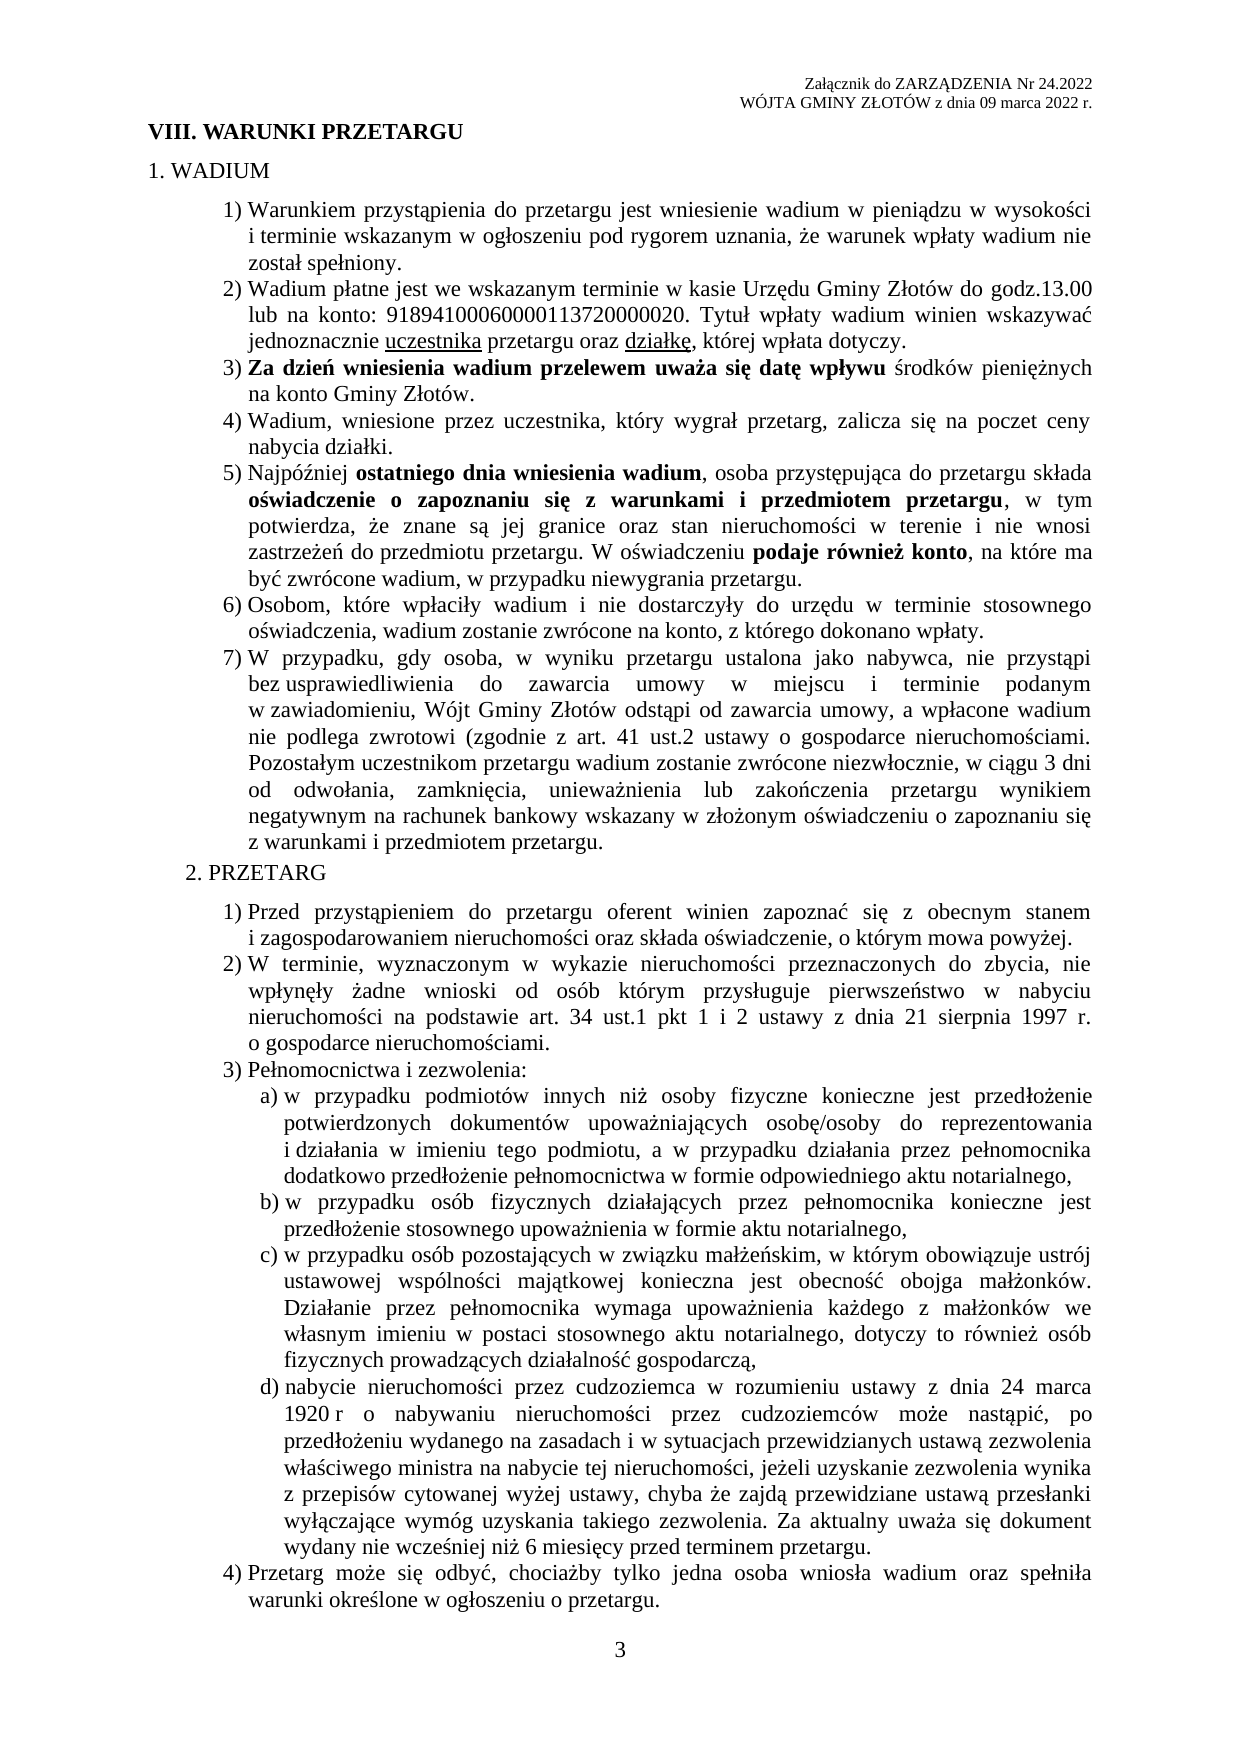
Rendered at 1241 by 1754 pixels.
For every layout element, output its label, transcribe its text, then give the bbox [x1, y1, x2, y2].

subtitle Za dzień wniesienia wadium przelewem uważa się datę wpływu środków pieniężnych na konto Gminy Złotów. [223, 354, 1092, 407]
subtitle Pełnomocnictwa i zezwolenia: [223, 1056, 1092, 1082]
subtitle W terminie, wyznaczonym w wykazie nieruchomości przeznaczonych do zbycia, nie wpłynęły żadne wnioski od osób którym przysługuje pierwszeństwo w nabyciu nieruchomości na podstawie art. 34 ust.1 pkt 1 i 2 ustawy z dnia 21 sierpnia 1997 r. o gospodarce nieruchomościami. [223, 950, 1092, 1056]
subtitle Warunkiem przystąpienia do przetargu jest wniesienie wadium w pieniądzu w wysokości i terminie wskazanym w ogłoszeniu pod rygorem uznania, że warunek wpłaty wadium nie został spełniony. [223, 196, 1092, 275]
subtitle PRZETARG [185, 859, 1092, 885]
subtitle WARUNKI PRZETARGU [148, 118, 1092, 144]
list WADIUM [148, 157, 1092, 183]
subtitle w przypadku podmiotów innych niż osoby fizyczne konieczne jest przedłożenie potwierdzonych dokumentów upoważniających osobę/osoby do reprezentowania i działania w imieniu tego podmiotu, a w przypadku działania przez pełnomocnika dodatkowo przedłożenie pełnomocnictwa w formie odpowiedniego aktu notarialnego, [260, 1082, 1092, 1188]
subtitle Najpóźniej ostatniego dnia wniesienia wadium, osoba przystępująca do przetargu składa oświadczenie o zapoznaniu się z warunkami i przedmiotem przetargu, w tym potwierdza, że znane są jej granice oraz stan nieruchomości w terenie i nie wnosi zastrzeżeń do przedmiotu przetargu. W oświadczeniu podaje również konto, na które ma być zwrócone wadium, w przypadku niewygrania przetargu. [223, 459, 1092, 591]
subtitle Wadium, wniesione przez uczestnika, który wygrał przetarg, zalicza się na poczet ceny nabycia działki. [223, 407, 1092, 459]
subtitle W przypadku, gdy osoba, w wyniku przetargu ustalona jako nabywca, nie przystąpi bez usprawiedliwienia do zawarcia umowy w miejscu i terminie podanym w zawiadomieniu, Wójt Gminy Złotów odstąpi od zawarcia umowy, a wpłacone wadium nie podlega zwrotowi (zgodnie z art. 41 ust.2 ustawy o gospodarce nieruchomościami. Pozostałym uczestnikom przetargu wadium zostanie zwrócone niezwłocznie, w ciągu 3 dni od odwołania, zamknięcia, unieważnienia lub zakończenia przetargu wynikiem negatywnym na rachunek bankowy wskazany w złożonym oświadczeniu o zapoznaniu się z warunkami i przedmiotem przetargu. [223, 644, 1092, 855]
subtitle w przypadku osób pozostających w związku małżeńskim, w którym obowiązuje ustrój ustawowej wspólności majątkowej konieczna jest obecność obojga małżonków. Działanie przez pełnomocnika wymaga upoważnienia każdego z małżonków we własnym imieniu w postaci stosownego aktu notarialnego, dotyczy to również osób fizycznych prowadzących działalność gospodarczą, [260, 1241, 1092, 1373]
subtitle Wadium płatne jest we wskazanym terminie w kasie Urzędu Gminy Złotów do godz.13.00 lub na konto: 91894100060000113720000020. Tytuł wpłaty wadium winien wskazywać jednoznacznie uczestnika przetargu oraz działkę, której wpłata dotyczy. [223, 275, 1092, 354]
subtitle Osobom, które wpłaciły wadium i nie dostarczyły do urzędu w terminie stosownego oświadczenia, wadium zostanie zwrócone na konto, z którego dokonano wpłaty. [223, 591, 1092, 644]
subtitle Przed przystąpieniem do przetargu oferent winien zapoznać się z obecnym stanem i zagospodarowaniem nieruchomości oraz składa oświadczenie, o którym mowa powyżej. [223, 898, 1092, 950]
subtitle w przypadku osób fizycznych działających przez pełnomocnika konieczne jest przedłożenie stosownego upoważnienia w formie aktu notarialnego, [260, 1188, 1092, 1241]
subtitle nabycie nieruchomości przez cudzoziemca w rozumieniu ustawy z dnia 24 marca 1920 r o nabywaniu nieruchomości przez cudzoziemców może nastąpić, po przedłożeniu wydanego na zasadach i w sytuacjach przewidzianych ustawą zezwolenia właściwego ministra na nabycie tej nieruchomości, jeżeli uzyskanie zezwolenia wynika z przepisów cytowanej wyżej ustawy, chyba że zajdą przewidziane ustawą przesłanki wyłączające wymóg uzyskania takiego zezwolenia. Za aktualny uważa się dokument wydany nie wcześniej niż 6 miesięcy przed terminem przetargu. [260, 1373, 1092, 1559]
subtitle Przetarg może się odbyć, chociażby tylko jedna osoba wniosła wadium oraz spełniła warunki określone w ogłoszeniu o przetargu. [223, 1559, 1092, 1612]
